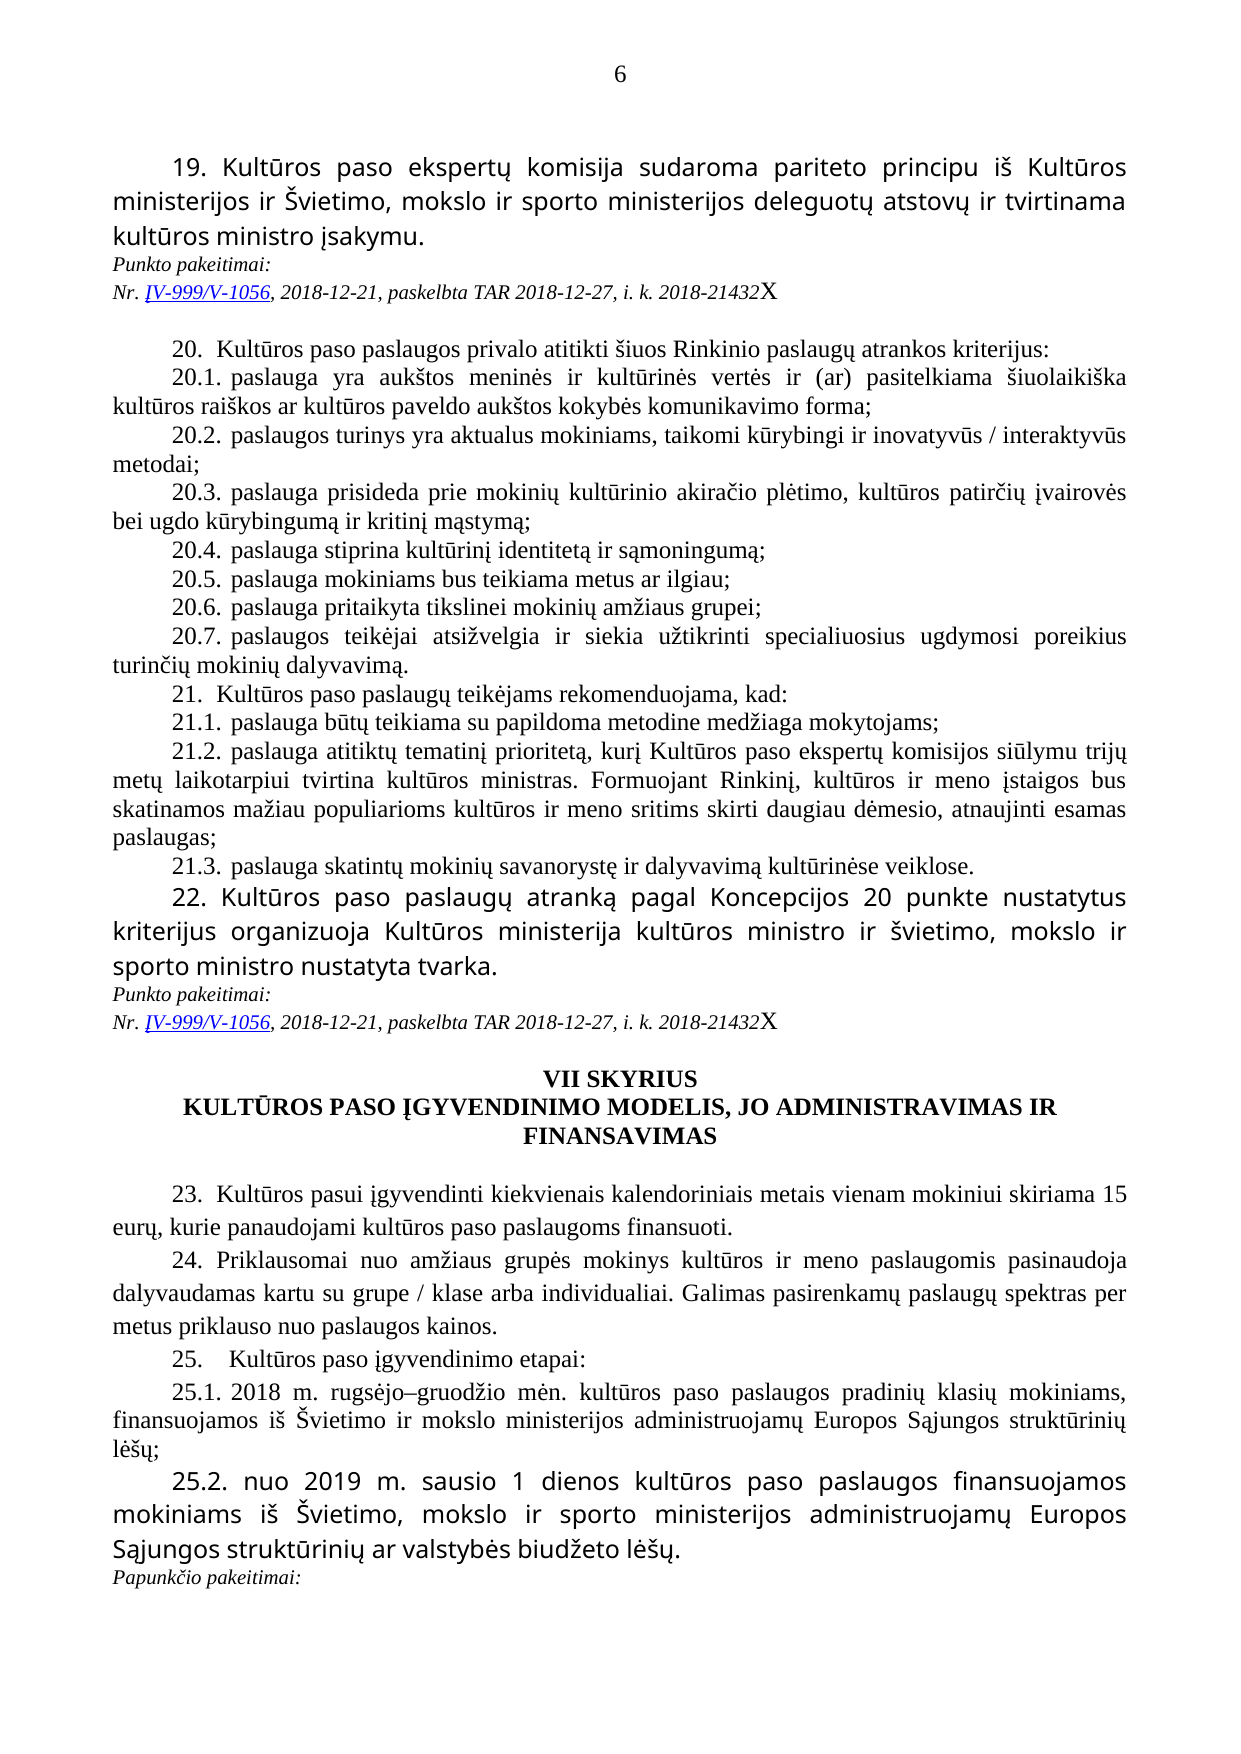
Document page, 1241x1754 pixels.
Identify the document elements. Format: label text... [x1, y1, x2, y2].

text 20.2. paslaugos turinys yra aktualus mokiniams, taikomi kūrybingi ir inovatyvūs / interaktyvūs metodai; [112, 420, 1128, 477]
text 21. Kultūros paso paslaugų teikėjams rekomenduojama, kad: [112, 679, 1128, 707]
text 22. Kultūros paso paslaugų atranką pagal Koncepcijos 20 punkte nustatytus kriterijus organizuoja Kultūros ministerija kultūros ministro ir švietimo, mokslo ir sporto ministro nustatyta tvarka. [112, 880, 1128, 982]
text 20.5. paslauga mokiniams bus teikiama metus ar ilgiau; [112, 564, 1128, 592]
text 21.3. paslauga skatintų mokinių savanorystę ir dalyvavimą kultūrinėse veiklose. [112, 851, 1128, 880]
text 21.1. paslauga būtų teikiama su papildoma metodine medžiaga mokytojams; [112, 707, 1128, 736]
text 25.1. 2018 m. rugsėjo–gruodžio mėn. kultūros paso paslaugos pradinių klasių mokiniams, finansuojamos iš Švietimo ir mokslo ministerijos administruojamų Europos Sąjungos struktūrinių lėšų; [112, 1377, 1128, 1463]
text 20.7. paslaugos teikėjai atsižvelgia ir siekia užtikrinti specialiuosius ugdymosi poreikius turinčių mokinių dalyvavimą. [112, 621, 1128, 679]
text 20.3. paslauga prisideda prie mokinių kultūrinio akiračio plėtimo, kultūros patirčių įvairovės bei ugdo kūrybingumą ir kritinį mąstymą; [112, 477, 1128, 535]
text KULTŪROS PASO ĮGYVENDINIMO MODELIS, JO ADMINISTRAVIMAS IR FINANSAVIMAS [112, 1092, 1128, 1150]
text 25. Kultūros paso įgyvendinimo etapai: [112, 1344, 1128, 1373]
text 20.1. paslauga yra aukštos meninės ir kultūrinės vertės ir (ar) pasitelkiama šiuolaikiška kultūros raiškos ar kultūros paveldo aukštos kokybės komunikavimo forma; [112, 362, 1128, 420]
text 24. Priklausomai nuo amžiaus grupės mokinys kultūros ir meno paslaugomis pasinaudoja dalyvaudamas kartu su grupe / klase arba individualiai. Galimas pasirenkamų paslaugų spektras per metus priklauso nuo paslaugos kainos. [112, 1245, 1128, 1339]
text 19. Kultūros paso ekspertų komisija sudaroma pariteto principu iš Kultūros ministerijos ir Švietimo, mokslo ir sporto ministerijos deleguotų atstovų ir tvirtinama kultūros ministro įsakymu. [112, 150, 1128, 252]
text 23. Kultūros pasui įgyvendinti kiekvienais kalendoriniais metais vienam mokiniui skiriama 15 eurų, kurie panaudojami kultūros paso paslaugoms finansuoti. [112, 1179, 1128, 1241]
text 25.2. nuo 2019 m. sausio 1 dienos kultūros paso paslaugos finansuojamos mokiniams iš Švietimo, mokslo ir sporto ministerijos administruojamų Europos Sąjungos struktūrinių ar valstybės biudžeto lėšų. [112, 1463, 1128, 1565]
text 21.2. paslauga atitiktų tematinį prioritetą, kurį Kultūros paso ekspertų komisijos siūlymu trijų metų laikotarpiui tvirtina kultūros ministras. Formuojant Rinkinį, kultūros ir meno įstaigos bus skatinamos mažiau populiarioms kultūros ir meno sritims skirti daugiau dėmesio, atnaujinti esamas paslaugas; [112, 736, 1128, 851]
text 20.6. paslauga pritaikyta tikslinei mokinių amžiaus grupei; [112, 592, 1128, 621]
text VII SKYRIUS [112, 1064, 1128, 1092]
text 20.4. paslauga stiprina kultūrinį identitetą ir sąmoningumą; [112, 535, 1128, 564]
text 20. Kultūros paso paslaugos privalo atitikti šiuos Rinkinio paslaugų atrankos kriterijus: [112, 334, 1128, 362]
